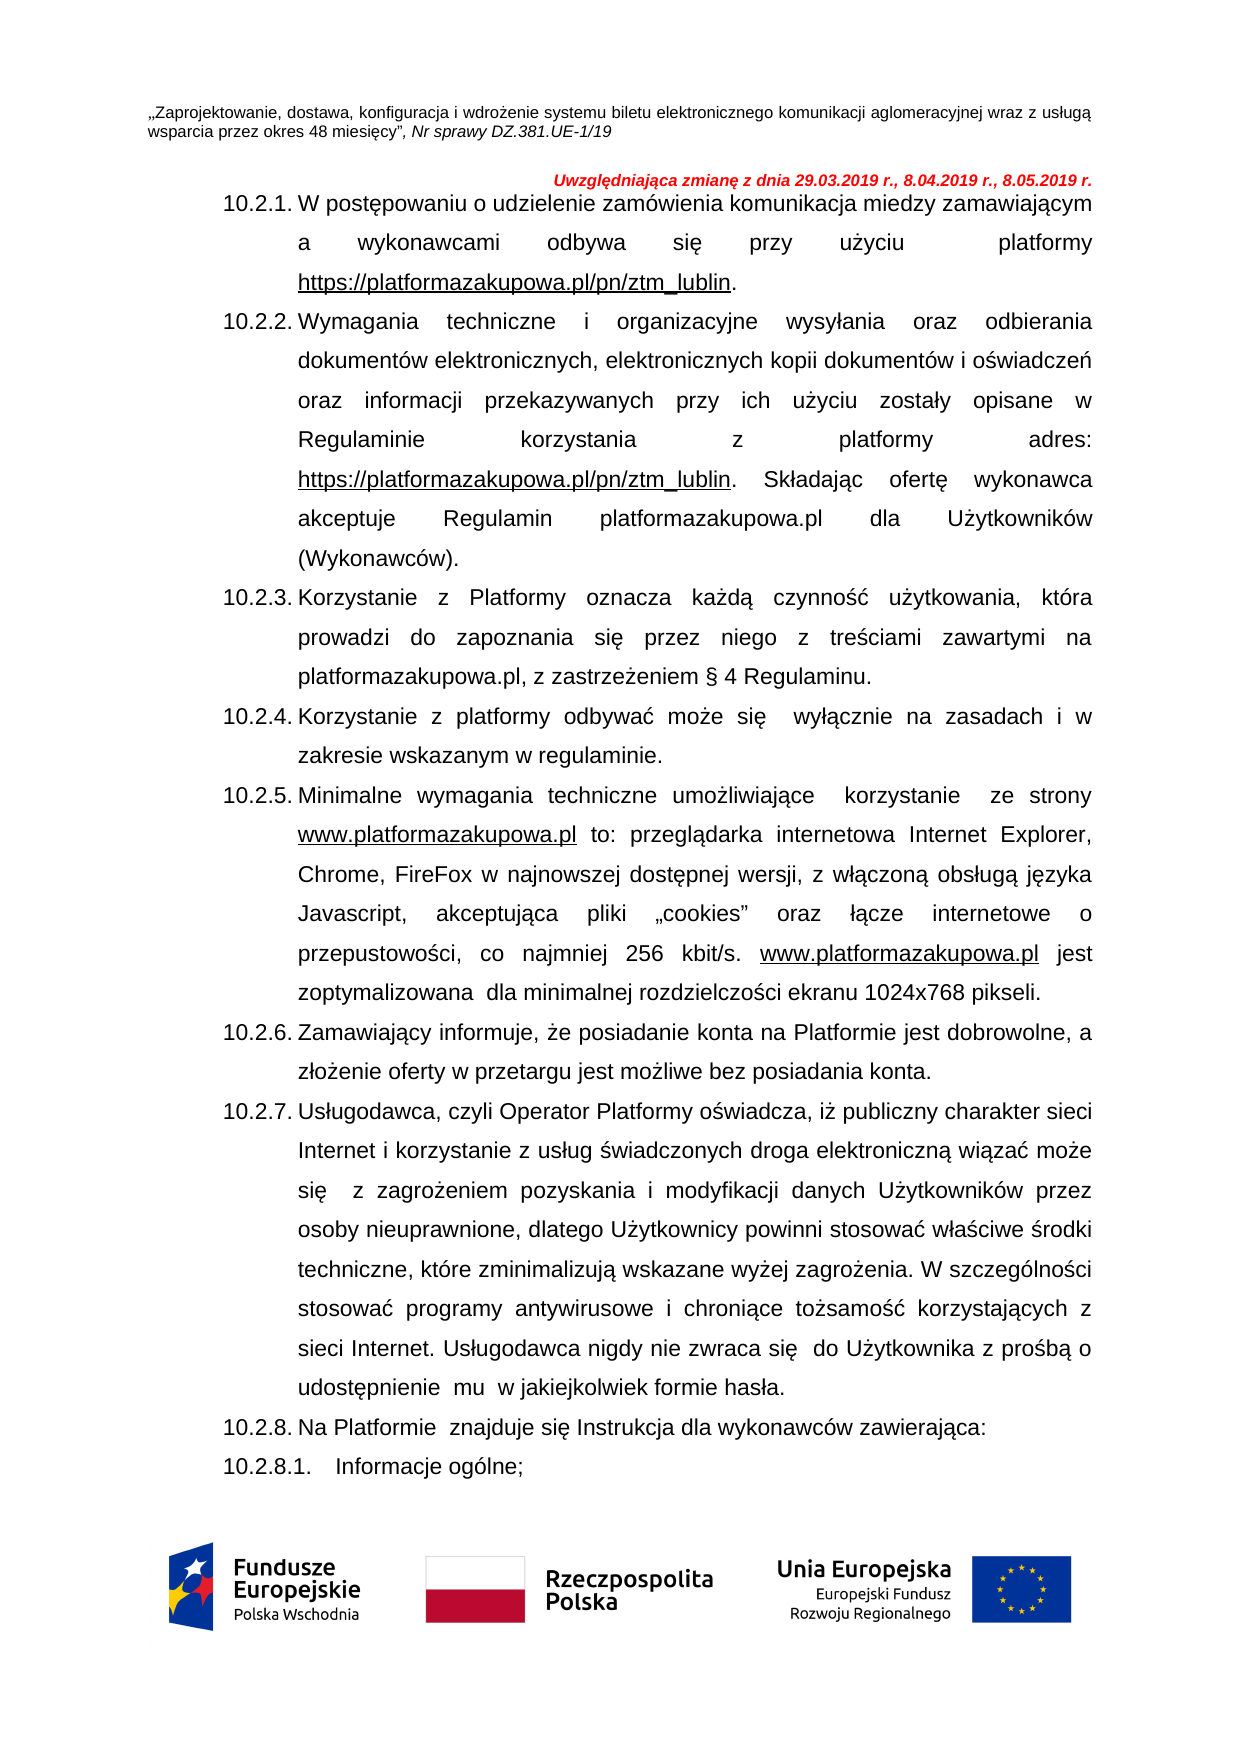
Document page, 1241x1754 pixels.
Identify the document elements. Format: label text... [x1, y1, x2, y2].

list Na Platformie znajduje się Instrukcja dla wykonawców zawierająca: [223, 1413, 1093, 1440]
list Wymagania techniczne i organizacyjne wysyłania oraz odbierania dokumentów elektronicznych, elektronicznych kopii dokumentów i oświadczeń oraz informacji przekazywanych przy ich użyciu zostały opisane w Regulaminie korzystania z platformy adres: https://platformazakupowa.pl/pn/ztm_lublin. Składając ofertę wykonawca akceptuje Regulamin platformazakupowa.pl dla Użytkowników (Wykonawców). [223, 308, 1093, 571]
list Korzystanie z Platformy oznacza każdą czynność użytkowania, która prowadzi do zapoznania się przez niego z treściami zawartymi na platformazakupowa.pl, z zastrzeżeniem § 4 Regulaminu. [223, 584, 1093, 690]
list Usługodawca, czyli Operator Platformy oświadcza, iż publiczny charakter sieci Internet i korzystanie z usług świadczonych droga elektroniczną wiązać może się z zagrożeniem pozyskania i modyfikacji danych Użytkowników przez osoby nieuprawnione, dlatego Użytkownicy powinni stosować właściwe środki techniczne, które zminimalizują wskazane wyżej zagrożenia. W szczególności stosować programy antywirusowe i chroniące tożsamość korzystających z sieci Internet. Usługodawca nigdy nie zwraca się do Użytkownika z prośbą o udostępnienie mu w jakiejkolwiek formie hasła. [223, 1098, 1093, 1400]
list Korzystanie z platformy odbywać może się wyłącznie na zasadach i w zakresie wskazanym w regulaminie. [223, 703, 1093, 769]
list Minimalne wymagania techniczne umożliwiające korzystanie ze strony www.platformazakupowa.pl to: przeglądarka internetowa Internet Explorer, Chrome, FireFox w najnowszej dostępnej wersji, z włączoną obsługą języka Javascript, akceptująca pliki „cookies” oraz łącze internetowe o przepustowości, co najmniej 256 kbit/s. www.platformazakupowa.pl jest zoptymalizowana dla minimalnej rozdzielczości ekranu 1024x768 pikseli. [223, 782, 1093, 1006]
list Zamawiający informuje, że posiadanie konta na Platformie jest dobrowolne, a złożenie oferty w przetargu jest możliwe bez posiadania konta. [223, 1019, 1093, 1084]
list Informacje ogólne; [223, 1453, 1093, 1479]
picture [147, 1520, 1093, 1653]
list W postępowaniu o udzielenie zamówienia komunikacja miedzy zamawiającym a wykonawcami odbywa się przy użyciu platformy https://platformazakupowa.pl/pn/ztm_lublin. [223, 189, 1093, 295]
